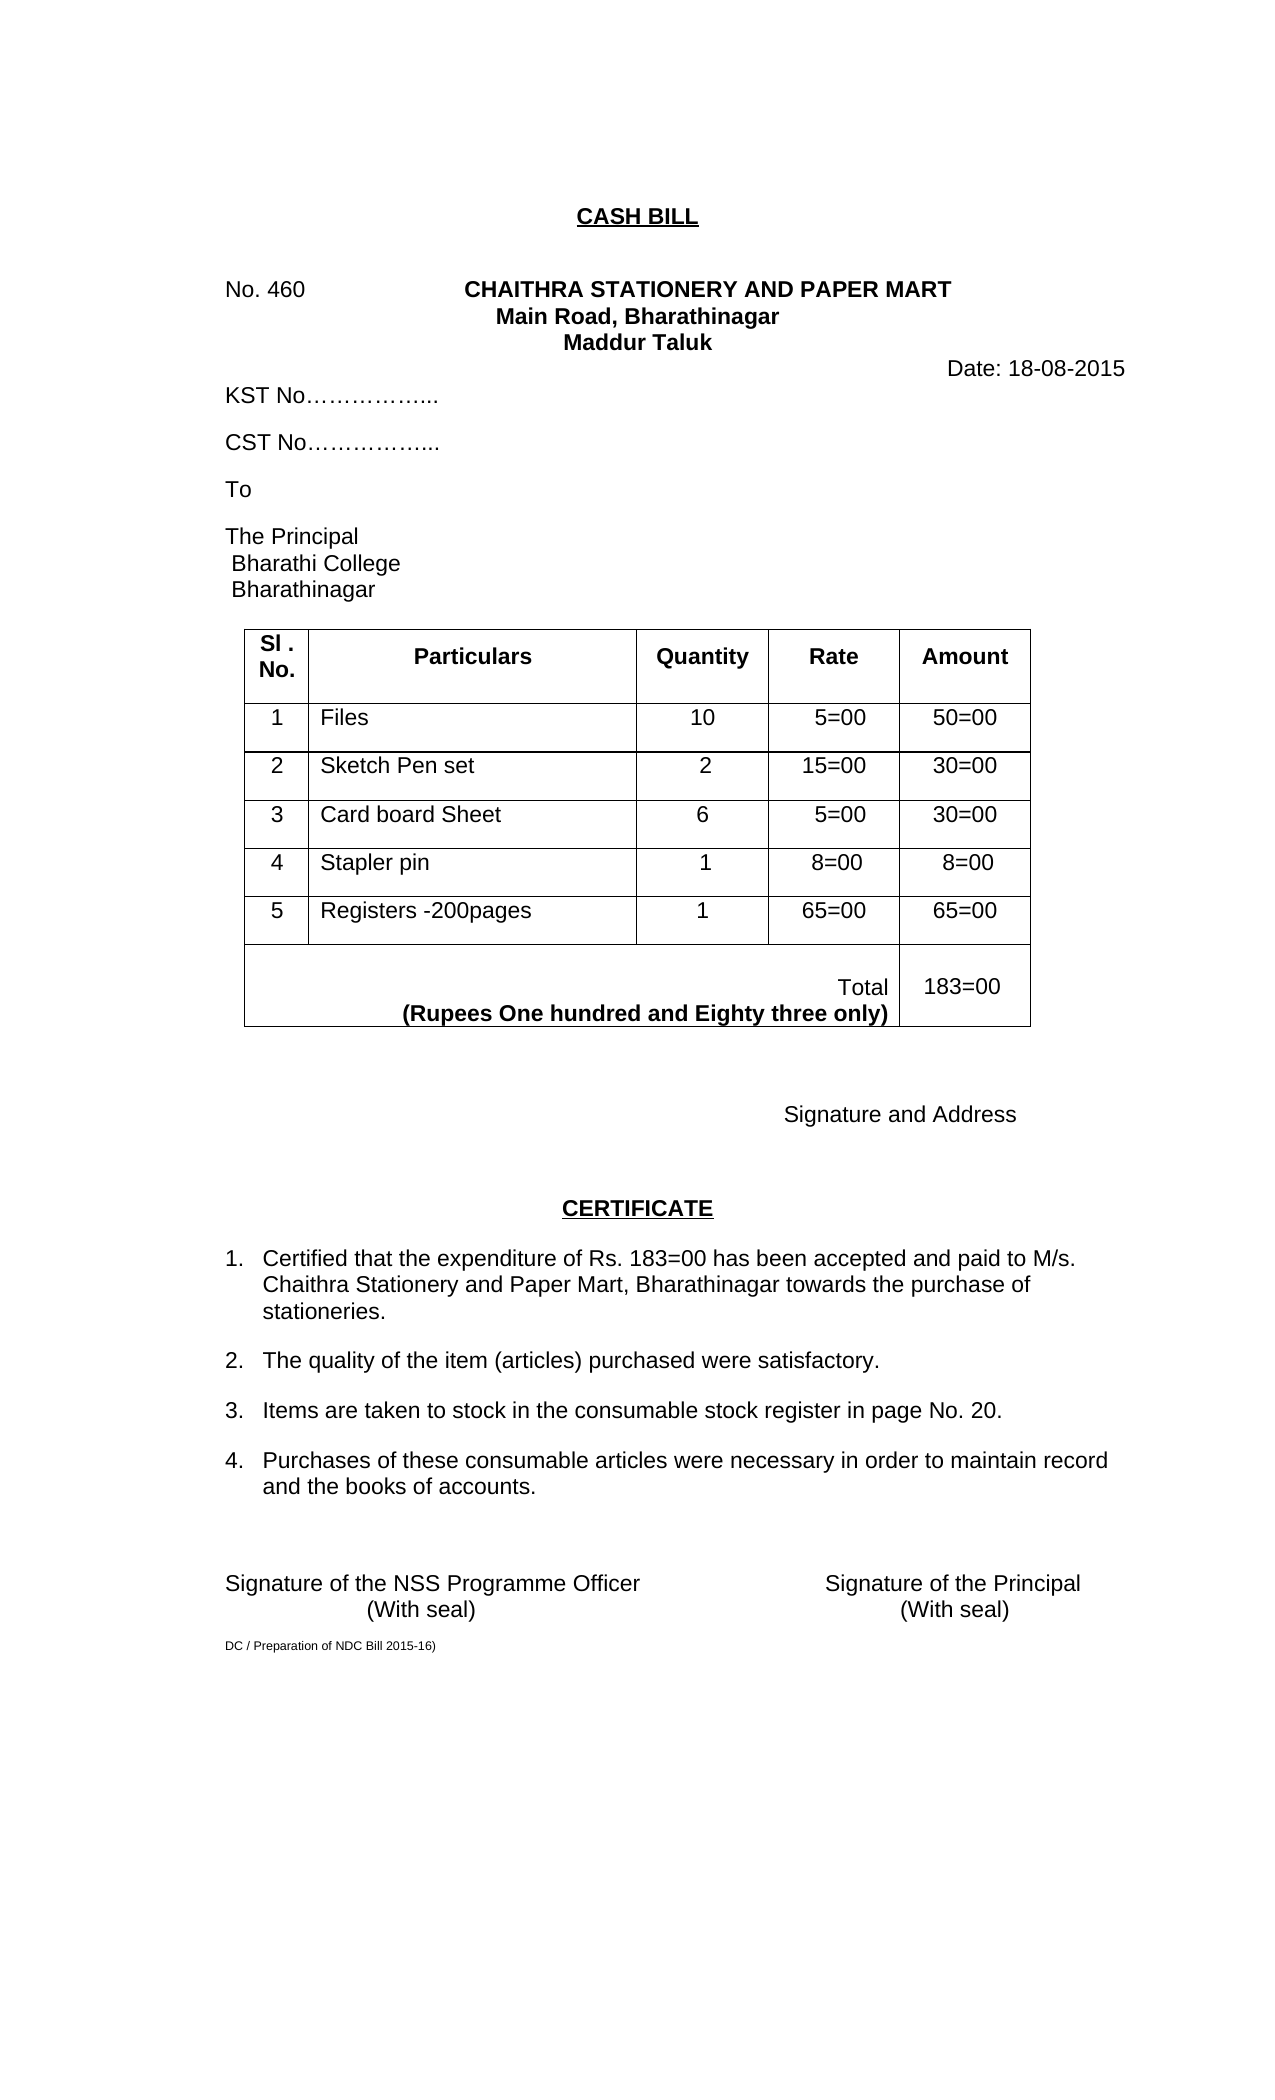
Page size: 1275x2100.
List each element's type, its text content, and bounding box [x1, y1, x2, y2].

table_cell 1 [245, 704, 308, 751]
table_cell 1 [637, 849, 768, 896]
list Certified that the expenditure of Rs. 183=00 has been accepted and paid to M/s. Chaithra Stationery and Paper Mart, Bharathinagar towards the purchase of stationeries. [225, 1245, 1125, 1324]
table_cell 10 [637, 704, 768, 751]
text (With seal) (With seal) [150, 1596, 1125, 1622]
table_cell 4 [245, 849, 308, 896]
table_cell 5 [245, 897, 308, 944]
list Purchases of these consumable articles were necessary in order to maintain record and the books of accounts. [225, 1447, 1125, 1499]
table_header Amount [900, 630, 1030, 703]
table_cell 2 [637, 753, 768, 800]
table_cell 183=00 [900, 945, 1030, 1026]
text Bharathinagar [150, 576, 1125, 602]
table_cell Sketch Pen set [309, 753, 636, 800]
text Maddur Taluk [150, 329, 1125, 355]
table_cell 15=00 [769, 753, 899, 800]
text , Bharathinagar [150, 303, 1125, 329]
table_cell 1 [637, 897, 768, 944]
text The Principal [150, 523, 1125, 549]
text DC / Preparation of NDC Bill 2015-16) [150, 1639, 1125, 1653]
table_cell Stapler pin [309, 849, 636, 896]
list The quality of the item (articles) purchased were satisfactory. [225, 1347, 1125, 1374]
table_cell 3 [245, 801, 308, 848]
table_cell 65=00 [900, 897, 1030, 944]
table_cell 8=00 [769, 849, 899, 896]
table_cell 6 [637, 801, 768, 848]
text To [150, 476, 1125, 502]
table_header Quantity [637, 630, 768, 703]
table_cell 50=00 [900, 704, 1030, 751]
table_cell 2 [245, 753, 308, 800]
table_cell 5=00 [769, 704, 899, 751]
text Bharathi College [150, 549, 1125, 576]
text No. 460 CHAITHRA STATIONERY AND PAPER MART [150, 276, 1125, 303]
table_cell 5=00 [769, 801, 899, 848]
table_cell 8=00 [900, 849, 1030, 896]
text KST No……………... [150, 382, 1125, 408]
table_cell Total (Rupees One hundred and Eighty three only) [245, 945, 899, 1026]
table_cell Registers -200pages [309, 897, 636, 944]
table_cell 30=00 [900, 753, 1030, 800]
table_cell 30=00 [900, 801, 1030, 848]
table_header Particulars [309, 630, 636, 703]
table_header Sl . No. [245, 630, 308, 703]
text Date: 18-08-2015 [150, 355, 1125, 382]
text Signature and Address [600, 1101, 1125, 1127]
table_cell 65=00 [769, 897, 899, 944]
text CST No……………... [150, 429, 1125, 455]
list Items are taken to stock in the consumable stock register in page No. 20. [225, 1397, 1125, 1423]
table_header Rate [769, 630, 899, 703]
table_cell Files [309, 704, 636, 751]
table_cell Card board Sheet [309, 801, 636, 848]
subtitle CASH BILL [150, 203, 1125, 229]
subtitle CERTIFICATE [150, 1195, 1125, 1221]
text Signature of the NSS Programme Officer Signature of the Principal [150, 1570, 1125, 1596]
